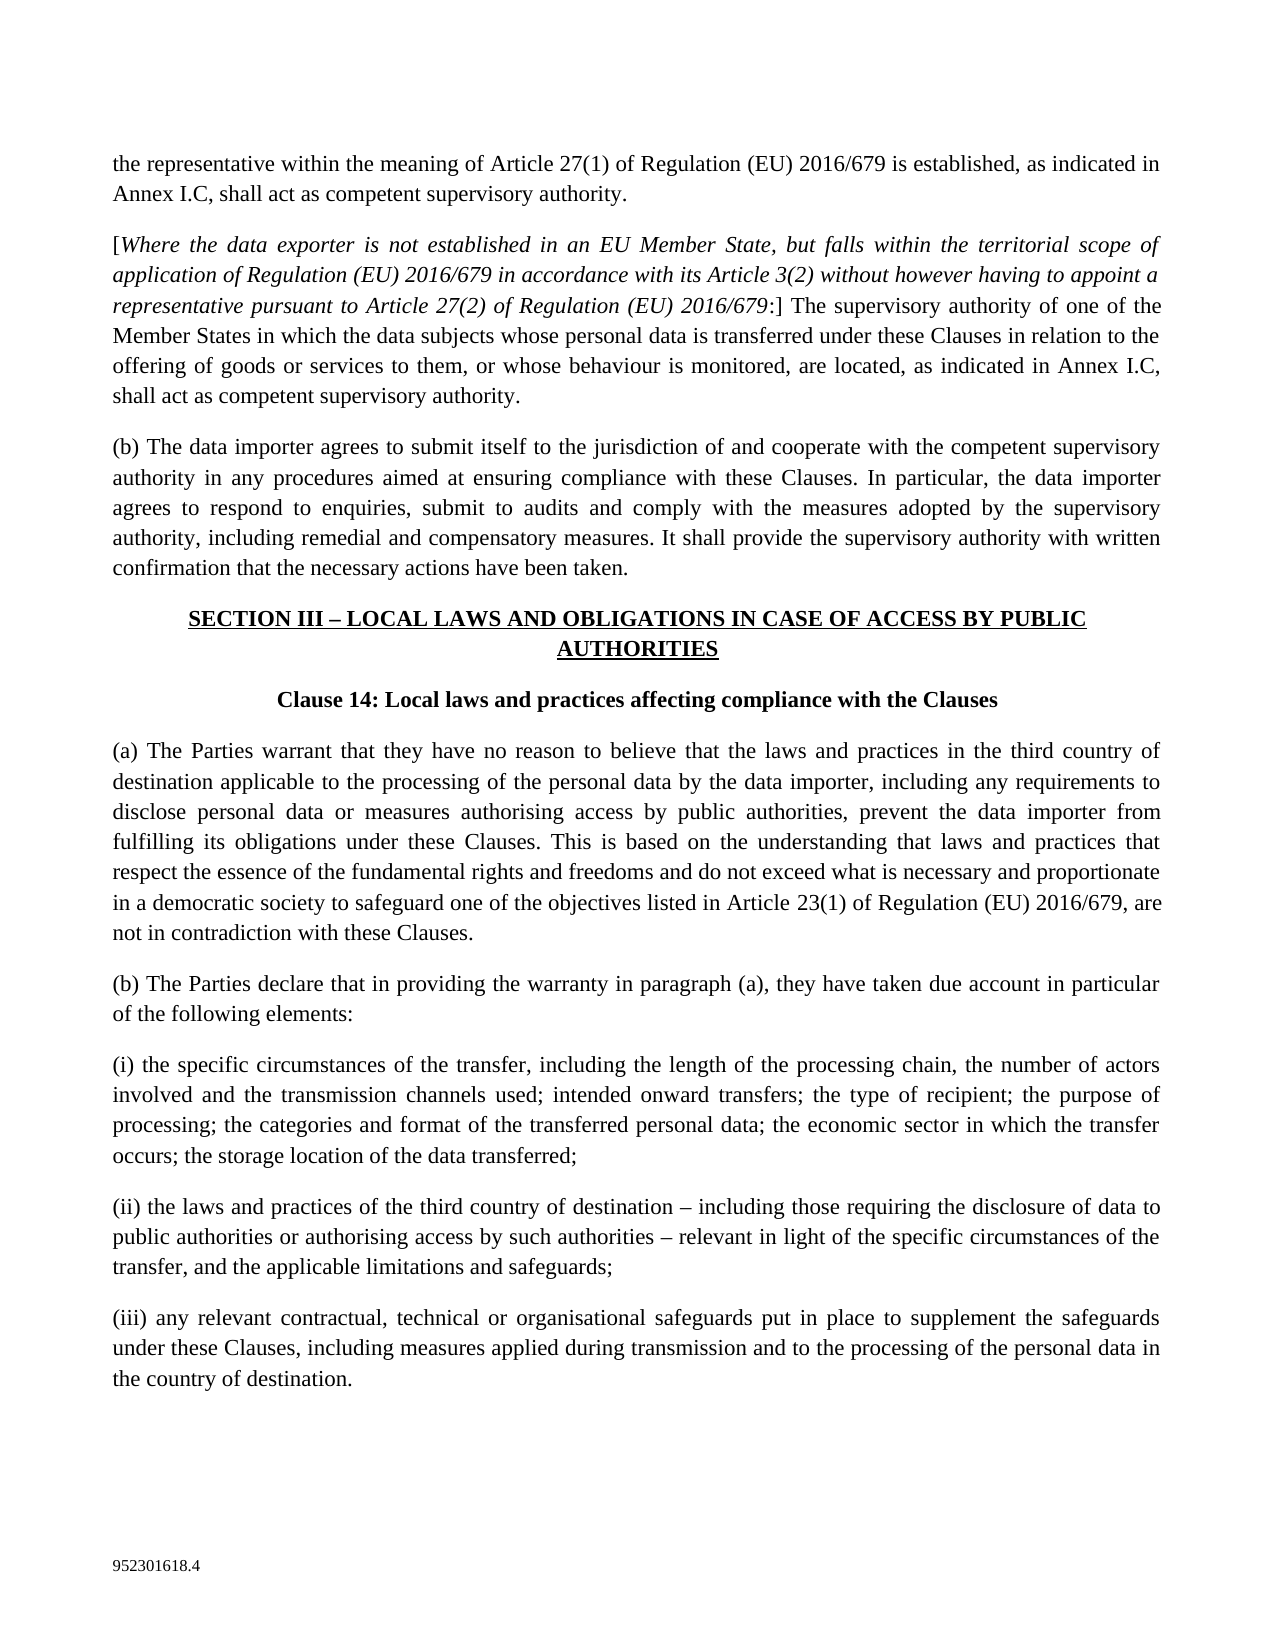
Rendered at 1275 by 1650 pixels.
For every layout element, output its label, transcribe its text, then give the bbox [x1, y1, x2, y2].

text (iii) any relevant contractual, technical or organisational safeguards put in place to supplement the safeguards under these Clauses, including measures applied during transmission and to the processing of the personal data in the country of destination. [112, 1304, 1162, 1391]
text SECTION III – LOCAL LAWS AND OBLIGATIONS IN CASE OF ACCESS BY PUBLIC AUTHORITIES [112, 605, 1162, 662]
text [112, 150, 1162, 207]
text (ii) the laws and practices of the third country of destination – including those requiring the disclosure of data to public authorities or authorising access by such authorities – relevant in light of the specific circumstances of the transfer, and the applicable limitations and safeguards; [112, 1193, 1162, 1279]
text (i) the specific circumstances of the transfer, including the length of the processing chain, the number of actors involved and the transmission channels used; intended onward transfers; the type of recipient; the purpose of processing; the categories and format of the transferred personal data; the economic sector in which the transfer occurs; the storage location of the data transferred; [112, 1051, 1162, 1168]
text (b) The Parties declare that in providing the warranty in paragraph (a), they have taken due account in particular of the following elements: [112, 970, 1162, 1026]
text Clause 14: Local laws and practices affecting compliance with the Clauses [112, 686, 1162, 713]
text (a) The Parties warrant that they have no reason to believe that the laws and practices in the third country of destination applicable to the processing of the personal data by the data importer, including any requirements to disclose personal data or measures authorising access by public authorities, prevent the data importer from fulfilling its obligations under these Clauses. This is based on the understanding that laws and practices that respect the essence of the fundamental rights and freedoms and do not exceed what is necessary and proportionate in a democratic society to safeguard one of the objectives listed in Article 23(1) of Regulation (EU) 2016/679, are not in contradiction with these Clauses. [112, 737, 1162, 945]
text [Where the data exporter is not established in an EU Member State, but falls within the territorial scope of application of Regulation (EU) 2016/679 in accordance with its Article 3(2) without however having to appoint a representative pursuant to Article 27(2) of Regulation (EU) 2016/679:] The supervisory authority of one of the Member States in which the data subjects whose personal data is transferred under these Clauses in relation to the offering of goods or services to them, or whose behaviour is monitored, are located, as indicated in Annex I.C, shall act as competent supervisory authority. [112, 231, 1162, 409]
text (b) The data importer agrees to submit itself to the jurisdiction of and cooperate with the competent supervisory authority in any procedures aimed at ensuring compliance with these Clauses. In particular, the data importer agrees to respond to enquiries, submit to audits and comply with the measures adopted by the supervisory authority, including remedial and compensatory measures. It shall provide the supervisory authority with written confirmation that the necessary actions have been taken. [112, 433, 1162, 581]
